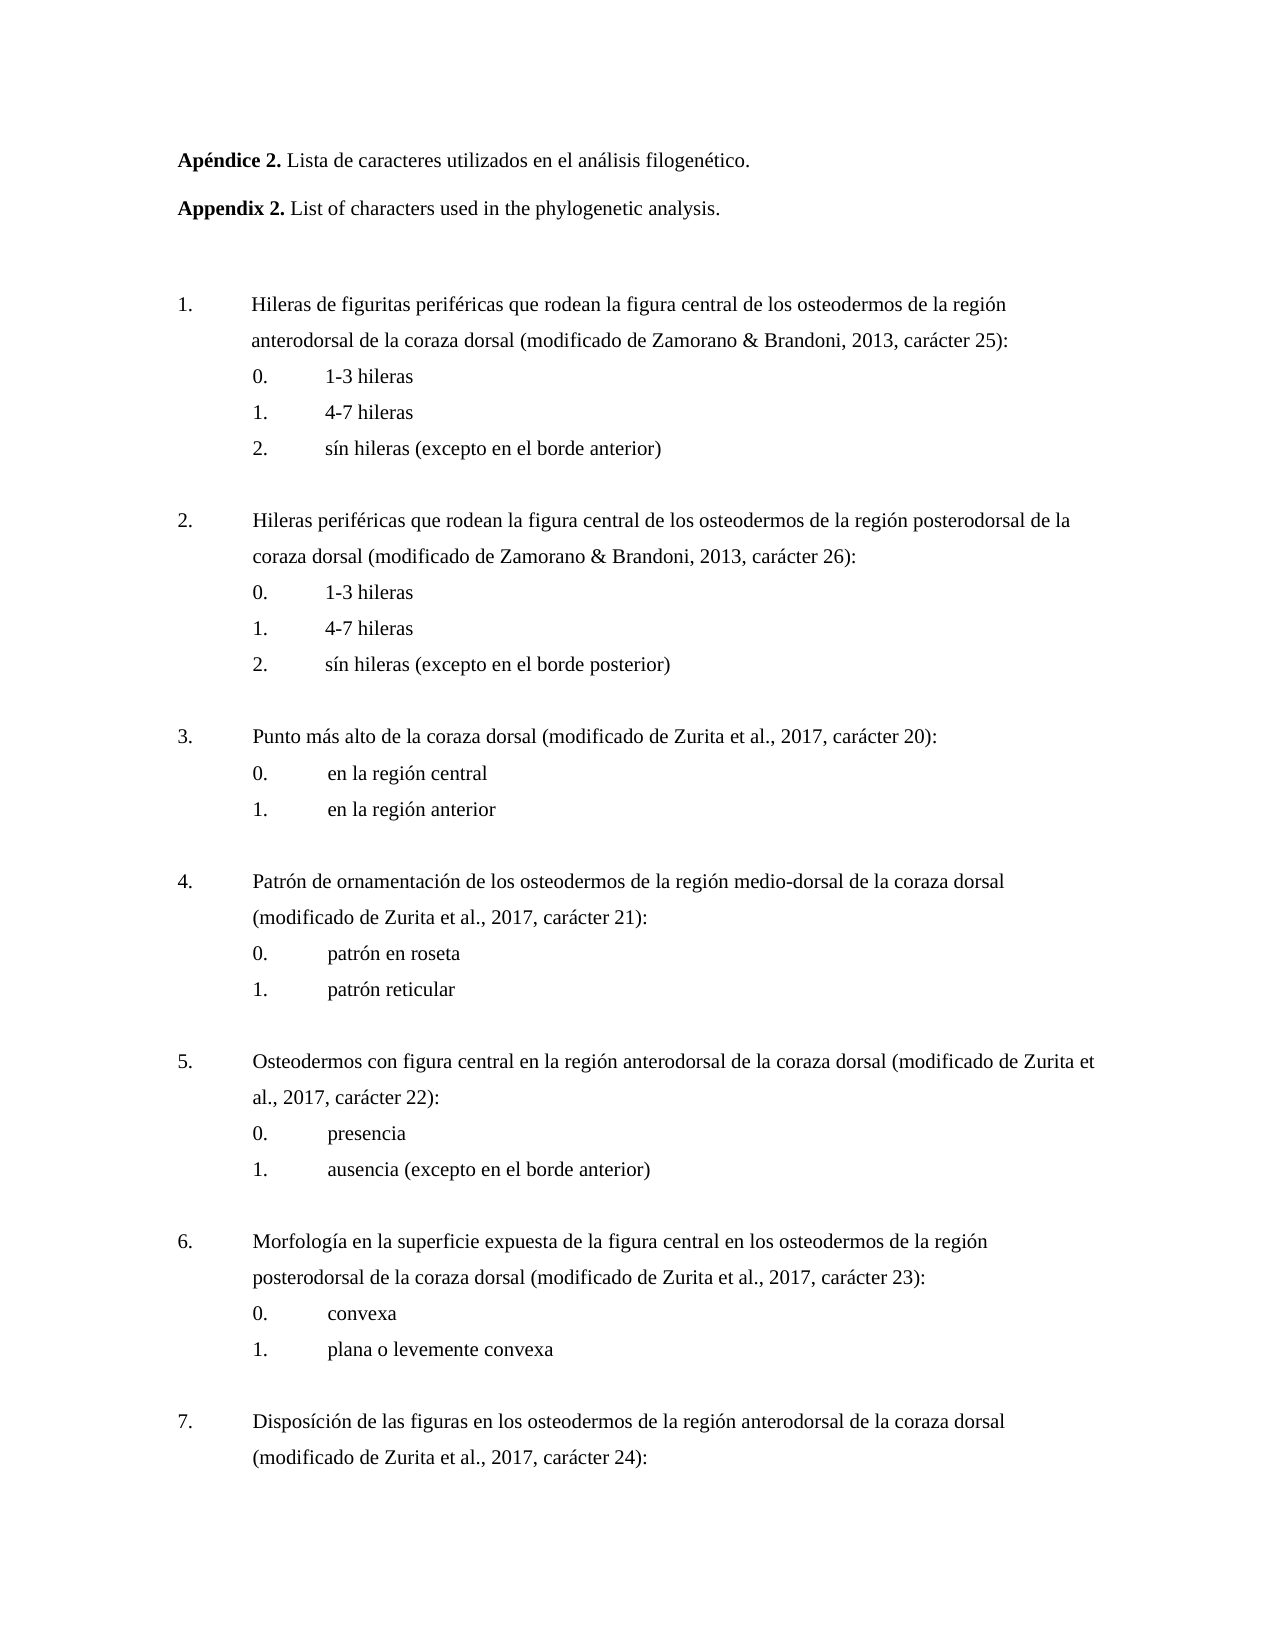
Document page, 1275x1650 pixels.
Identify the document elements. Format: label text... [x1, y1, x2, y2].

text 3. Punto más alto de la coraza dorsal (modificado de Zurita et al., 2017, carácter 20): [177, 724, 1098, 748]
text 0. presencia [252, 1121, 1098, 1145]
text Appendix 2. List of characters used in the phylogenetic analysis. [177, 196, 1098, 220]
text 7. Disposíción de las figuras en los osteodermos de la región anterodorsal de la coraza dorsal (modificado de Zurita et al., 2017, carácter 24): [177, 1409, 1098, 1469]
text 1. 4-7 hileras [177, 616, 1098, 640]
text 0. convexa [252, 1301, 1098, 1325]
text 0. en la región central [252, 761, 1098, 784]
text 2. sín hileras (excepto en el borde anterior) [177, 436, 1098, 460]
text 0. 1-3 hileras [177, 364, 1098, 388]
text 1. patrón reticular [252, 977, 1098, 1001]
text 1. plana o levemente convexa [252, 1337, 1098, 1361]
text 2. sín hileras (excepto en el borde posterior) [177, 652, 1098, 676]
text 2. Hileras periféricas que rodean la figura central de los osteodermos de la región posterodorsal de la coraza dorsal (modificado de Zamorano & Brandoni, 2013, carácter 26): [177, 508, 1098, 568]
text 1. 4-7 hileras [177, 400, 1098, 424]
text 1. en la región anterior [252, 797, 1098, 821]
text 4. Patrón de ornamentación de los osteodermos de la región medio-dorsal de la coraza dorsal (modificado de Zurita et al., 2017, carácter 21): [177, 869, 1098, 929]
text 5. Osteodermos con figura central en la región anterodorsal de la coraza dorsal (modificado de Zurita et al., 2017, carácter 22): [177, 1049, 1098, 1109]
text 1. ausencia (excepto en el borde anterior) [252, 1157, 1098, 1181]
text 0. 1-3 hileras [177, 580, 1098, 604]
text 0. patrón en roseta [252, 941, 1098, 965]
text 1. Hileras de figuritas periféricas que rodean la figura central de los osteodermos de la región anterodorsal de la coraza dorsal (modificado de Zamorano & Brandoni, 2013, carácter 25): [177, 292, 1098, 352]
text 6. Morfología en la superficie expuesta de la figura central en los osteodermos de la región posterodorsal de la coraza dorsal (modificado de Zurita et al., 2017, carácter 23): [177, 1229, 1098, 1289]
text Apéndice 2. Lista de caracteres utilizados en el análisis filogenético. [177, 148, 1098, 172]
